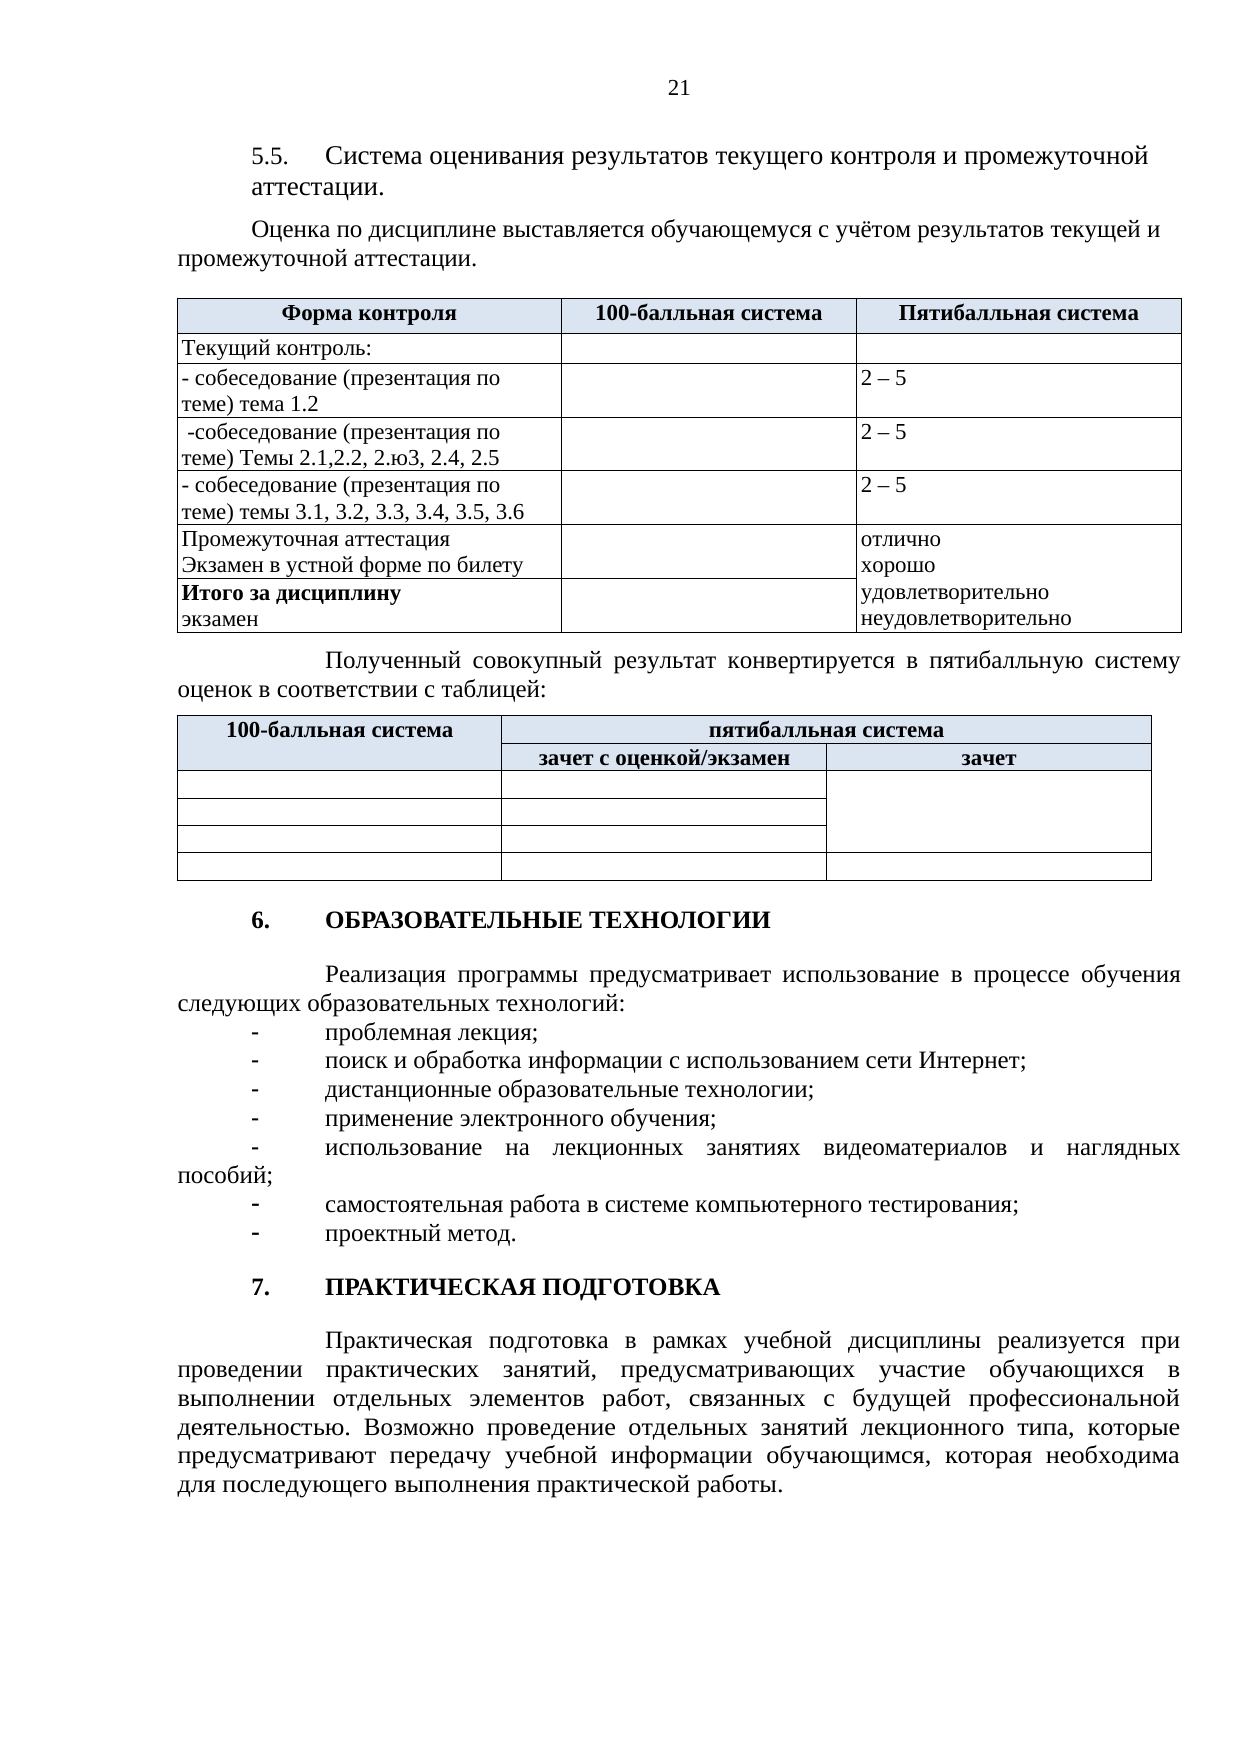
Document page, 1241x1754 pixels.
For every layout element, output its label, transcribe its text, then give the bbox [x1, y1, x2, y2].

table_cell [502, 799, 826, 825]
table_cell [857, 334, 1181, 363]
list Практическая подготовка в рамках учебной дисциплины реализуется при проведении практических занятий, предусматривающих участие обучающихся в выполнении отдельных элементов работ, связанных с будущей профессиональной деятельностью. Возможно проведение отдельных занятий лекционного типа, которые предусматривают передачу учебной информации обучающимся, которая необходима для последующего выполнения практической работы. [177, 1326, 1181, 1498]
table_cell [827, 771, 1151, 852]
table_cell 2 – 5 [857, 471, 1181, 524]
list Полученный совокупный результат конвертируется в пятибалльную систему оценок в соответствии с таблицей: [177, 645, 1181, 703]
list самостоятельная работа в системе компьютерного тестирования; [177, 1189, 1181, 1218]
table_cell - собеседование (презентация по теме) тема 1.2 [178, 364, 561, 417]
list использование на лекционных занятиях видеоматериалов и наглядных пособий; [177, 1132, 1181, 1189]
subtitle Система оценивания результатов текущего контроля и промежуточной аттестации. [251, 139, 1181, 201]
table_cell зачет с оценкой/экзамен [502, 744, 826, 770]
table_cell [178, 799, 501, 825]
table_cell [178, 853, 501, 879]
table_cell Текущий контроль: [178, 334, 561, 363]
list Реализация программы предусматривает использование в процессе обучения следующих образовательных технологий: [177, 959, 1181, 1017]
table_cell [562, 525, 856, 578]
table_header 100-балльная система [178, 716, 501, 770]
table_cell отлично хорошо удовлетворительно неудовлетворительно [857, 525, 1181, 632]
table_cell Промежуточная аттестация Экзамен в устной форме по билету [178, 525, 561, 578]
table_cell Итого за дисциплину экзамен [178, 579, 561, 632]
table_cell -собеседование (презентация по теме) Темы 2.1,2.2, 2.ю3, 2.4, 2.5 [178, 418, 561, 470]
table_cell [562, 579, 856, 632]
subtitle ПРАКТИЧЕСКАЯ ПОДГОТОВКА [251, 1272, 1181, 1301]
table_cell [562, 471, 856, 524]
table_header Пятибалльная система [857, 299, 1181, 333]
table_cell [178, 826, 501, 852]
text Оценка по дисциплине выставляется обучающемуся с учётом результатов текущей и промежуточной аттестации. [177, 214, 1181, 271]
table_cell 2 – 5 [857, 364, 1181, 417]
table_cell [502, 771, 826, 797]
list поиск и обработка информации с использованием сети Интернет; [177, 1046, 1181, 1074]
table_cell [562, 334, 856, 363]
table_cell [502, 853, 826, 879]
list дистанционные образовательные технологии; [177, 1074, 1181, 1103]
table_cell [178, 771, 501, 797]
table_header Форма контроля [178, 299, 561, 333]
subtitle ОБРАЗОВАТЕЛЬНЫЕ ТЕХНОЛОГИИ [251, 906, 1181, 934]
table_header пятибалльная система [502, 716, 1151, 743]
list проблемная лекция; [177, 1017, 1181, 1046]
list применение электронного обучения; [177, 1103, 1181, 1132]
table_cell [502, 826, 826, 852]
table_cell [827, 853, 1151, 879]
table_header 100-балльная система [562, 299, 856, 333]
table_cell 2 – 5 [857, 418, 1181, 470]
table_cell [562, 418, 856, 470]
table_cell - собеседование (презентация по теме) темы 3.1, 3.2, 3.3, 3.4, 3.5, 3.6 [178, 471, 561, 524]
list проектный метод. [177, 1218, 1181, 1247]
table_cell [562, 364, 856, 417]
table_cell зачет [827, 744, 1151, 770]
